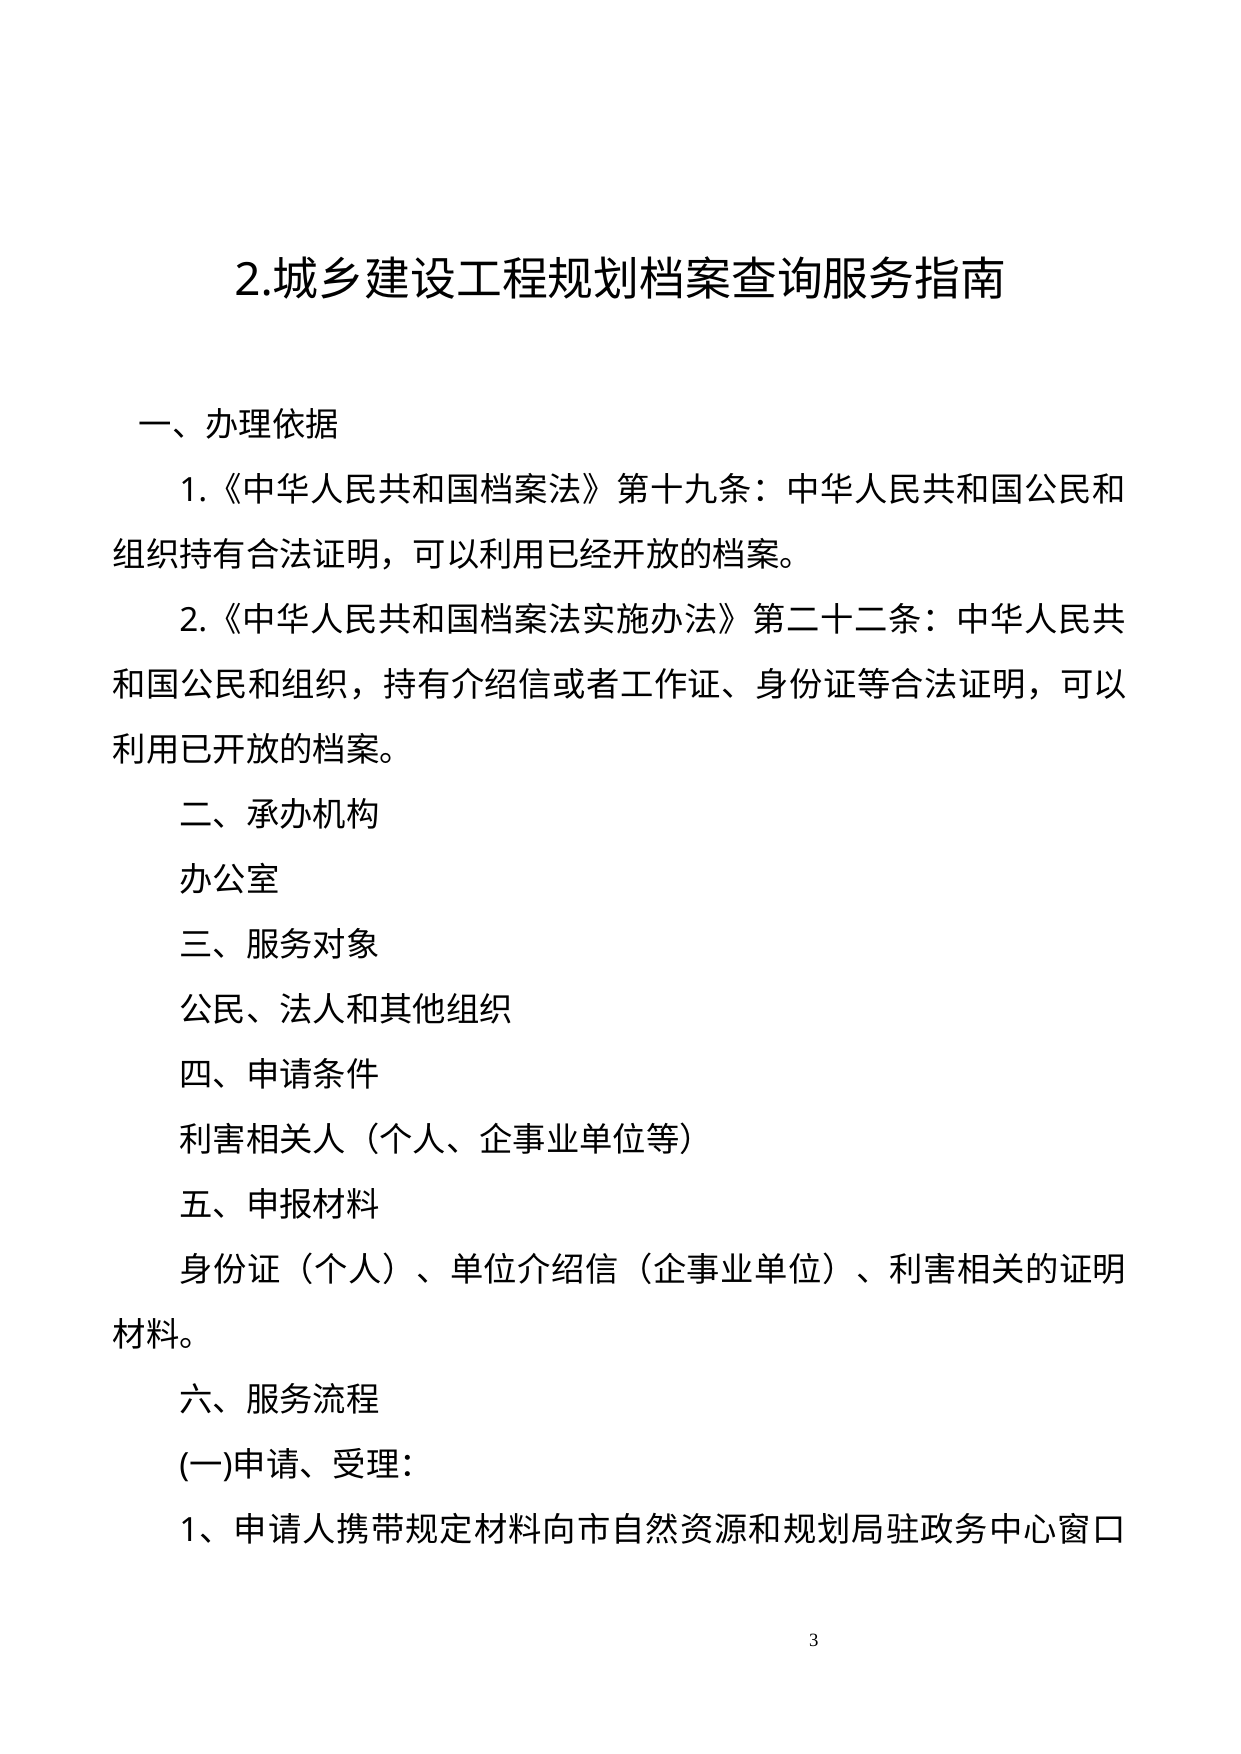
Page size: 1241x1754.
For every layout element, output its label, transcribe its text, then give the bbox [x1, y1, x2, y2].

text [112, 1494, 1128, 1559]
text 1.《中华人民共和国档案法》第十九条：中华人民共和国公民和组织持有合法证明，可以利用已经开放的档案。 [112, 454, 1128, 584]
text 办公室 [112, 844, 1128, 909]
text 二、承办机构 [112, 779, 1128, 844]
text 身份证（个人）、单位介绍信（企事业单位）、利害相关的证明材料。 [112, 1234, 1128, 1364]
text 2.《中华人民共和国档案法实施办法》第二十二条：中华人民共和国公民和组织，持有介绍信或者工作证、身份证等合法证明，可以利用已开放的档案。 [112, 584, 1128, 779]
text 四、申请条件 [112, 1039, 1128, 1104]
text 一、办理依据 [112, 389, 1128, 454]
text 六、服务流程 [112, 1364, 1128, 1429]
text 五、申报材料 [112, 1169, 1128, 1234]
text 2.城乡建设工程规划档案查询服务指南 [112, 227, 1128, 324]
text (一)申请、受理： [112, 1429, 1128, 1494]
text 三、服务对象 [112, 909, 1128, 974]
text 公民、法人和其他组织 [112, 974, 1128, 1039]
text 利害相关人（个人、企事业单位等） [112, 1104, 1128, 1169]
